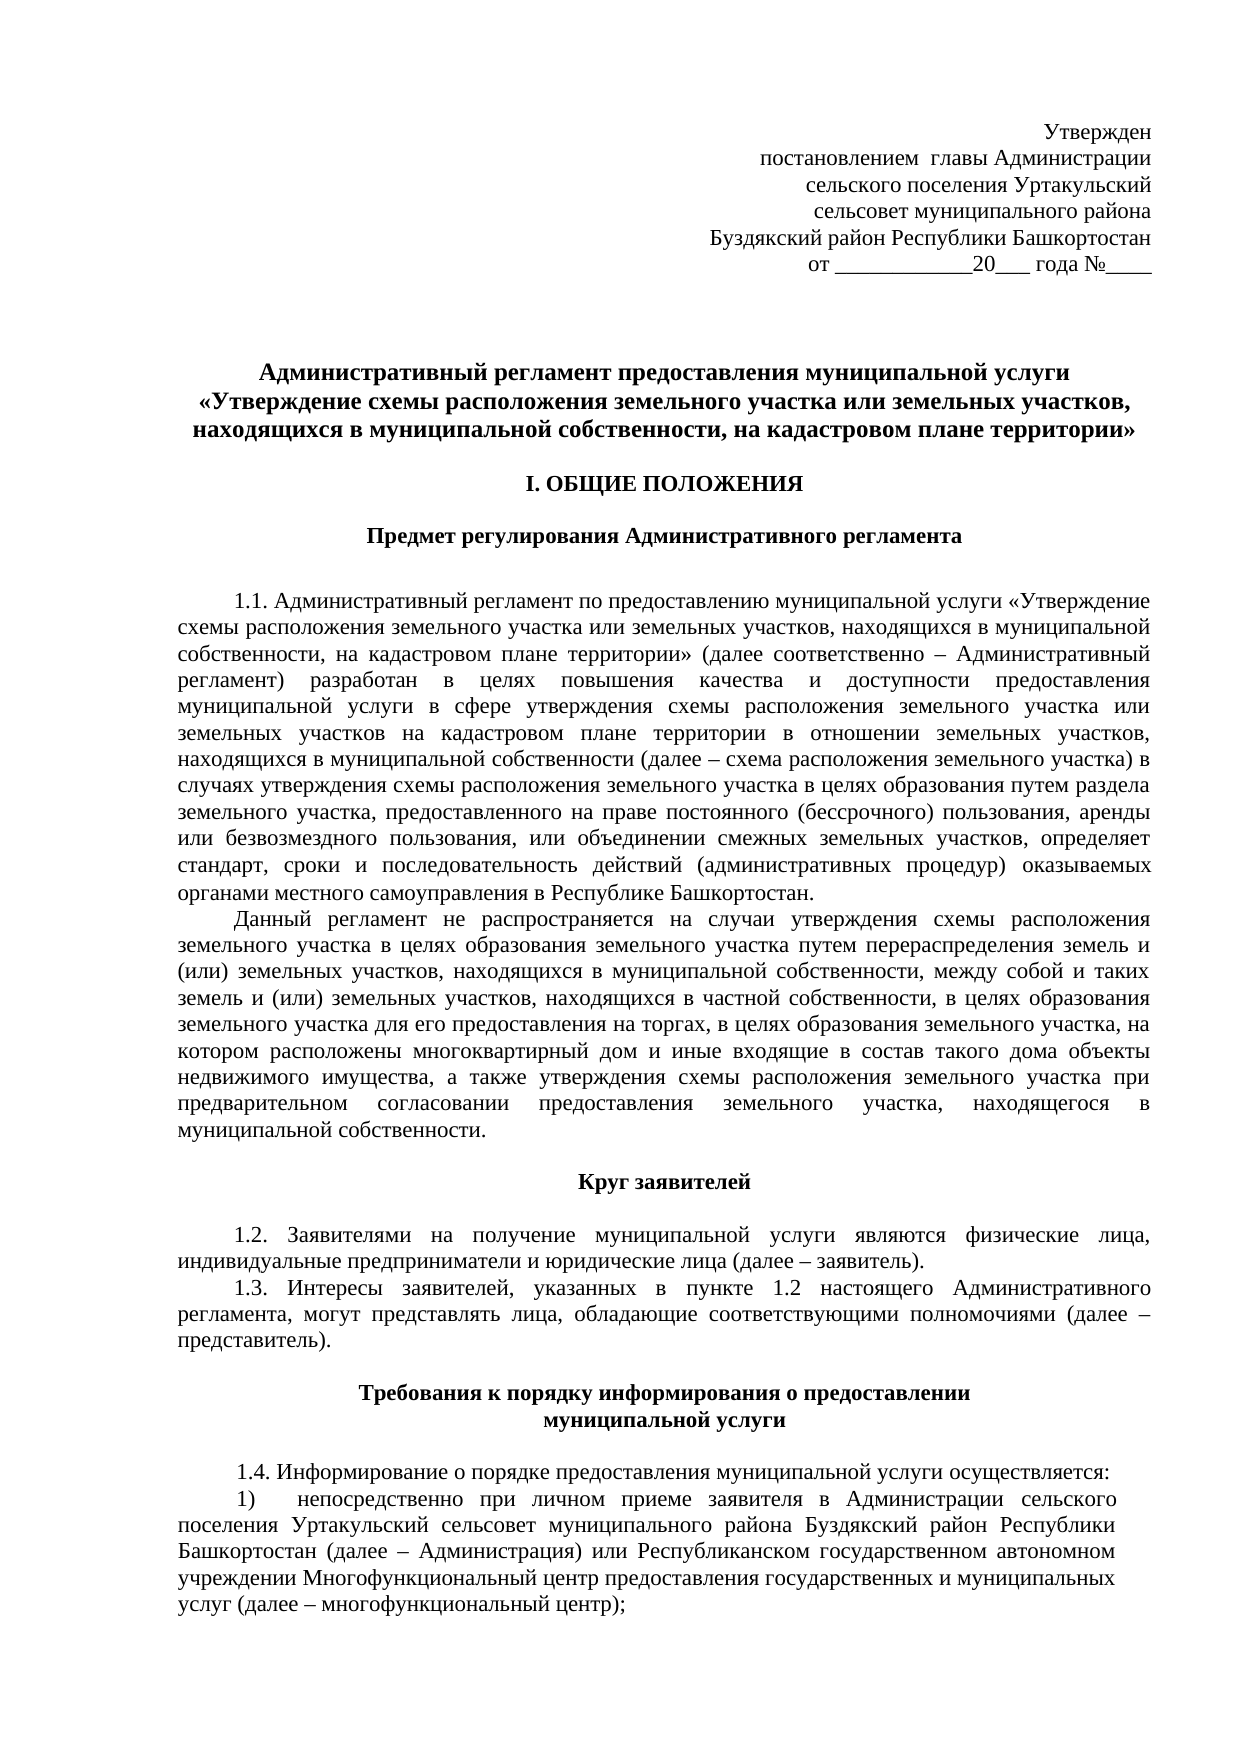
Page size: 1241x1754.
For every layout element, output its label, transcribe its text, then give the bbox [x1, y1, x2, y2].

text от ____________20___ года №____ [177, 250, 1152, 276]
title Круг заявителей [177, 1168, 1152, 1195]
list непосредственно при личном приеме заявителя в Администрации сельского поселения Уртакульский сельсовет муниципального района Буздякский район Республики Башкортостан (далее – Администрация) или Республиканском государственном автономном учреждении Многофункциональный центр предоставления государственных и муниципальных услуг (далее – многофункциональный центр); [178, 1485, 1117, 1616]
list 1.4. Информирование о порядке предоставления муниципальной услуги осуществляется: [236, 1458, 1117, 1485]
title I. ОБЩИЕ ПОЛОЖЕНИЯ [177, 469, 1152, 496]
title Предмет регулирования Административного регламента [177, 522, 1152, 549]
title «Утверждение схемы расположения земельного участка или земельных участков, находящихся в муниципальной собственности, на кадастровом плане территории» [177, 386, 1152, 443]
text сельсовет муниципального района [177, 197, 1152, 223]
text постановлением главы Администрации [177, 144, 1152, 171]
title Административный регламент предоставления муниципальной услуги [177, 357, 1152, 386]
title муниципальной услуги [177, 1406, 1152, 1432]
text Буздякский район Республики Башкортостан [177, 223, 1152, 250]
text 1.2. Заявителями на получение муниципальной услуги являются физические лица, индивидуальные предприниматели и юридические лица (далее – заявитель). [177, 1221, 1152, 1274]
text сельского поселения Уртакульский [177, 171, 1152, 197]
text Утвержден [177, 118, 1152, 144]
text 1.1. Административный регламент по предоставлению муниципальной услуги «Утверждение схемы расположения земельного участка или земельных участков, находящихся в муниципальной собственности, на кадастровом плане территории» (далее соответственно – Административный регламент) разработан в целях повышения качества и доступности предоставления муниципальной услуги в сфере утверждения схемы расположения земельного участка или земельных участков на кадастровом плане территории в отношении земельных участков, находящихся в муниципальной собственности (далее – схема расположения земельного участка) в случаях утверждения схемы расположения земельного участка в целях образования путем раздела земельного участка, предоставленного на праве постоянного (бессрочного) пользования, аренды или безвозмездного пользования, или объединении смежных земельных участков, определяет стандарт, сроки и последовательность действий (административных процедур) оказываемых органами местного самоуправления в Республике Башкортостан. [177, 587, 1152, 905]
text 1.3. Интересы заявителей, указанных в пункте 1.2 настоящего Административного регламента, могут представлять лица, обладающие соответствующими полномочиями (далее – представитель). [177, 1274, 1152, 1353]
text Данный регламент не распространяется на случаи утверждения схемы расположения земельного участка в целях образования земельного участка путем перераспределения земель и (или) земельных участков, находящихся в муниципальной собственности, между собой и таких земель и (или) земельных участков, находящихся в частной собственности, в целях образования земельного участка для его предоставления на торгах, в целях образования земельного участка, на котором расположены многоквартирный дом и иные входящие в состав такого дома объекты недвижимого имущества, а также утверждения схемы расположения земельного участка при предварительном согласовании предоставления земельного участка, находящегося в муниципальной собственности. [177, 905, 1152, 1142]
title Требования к порядку информирования о предоставлении [177, 1379, 1152, 1406]
